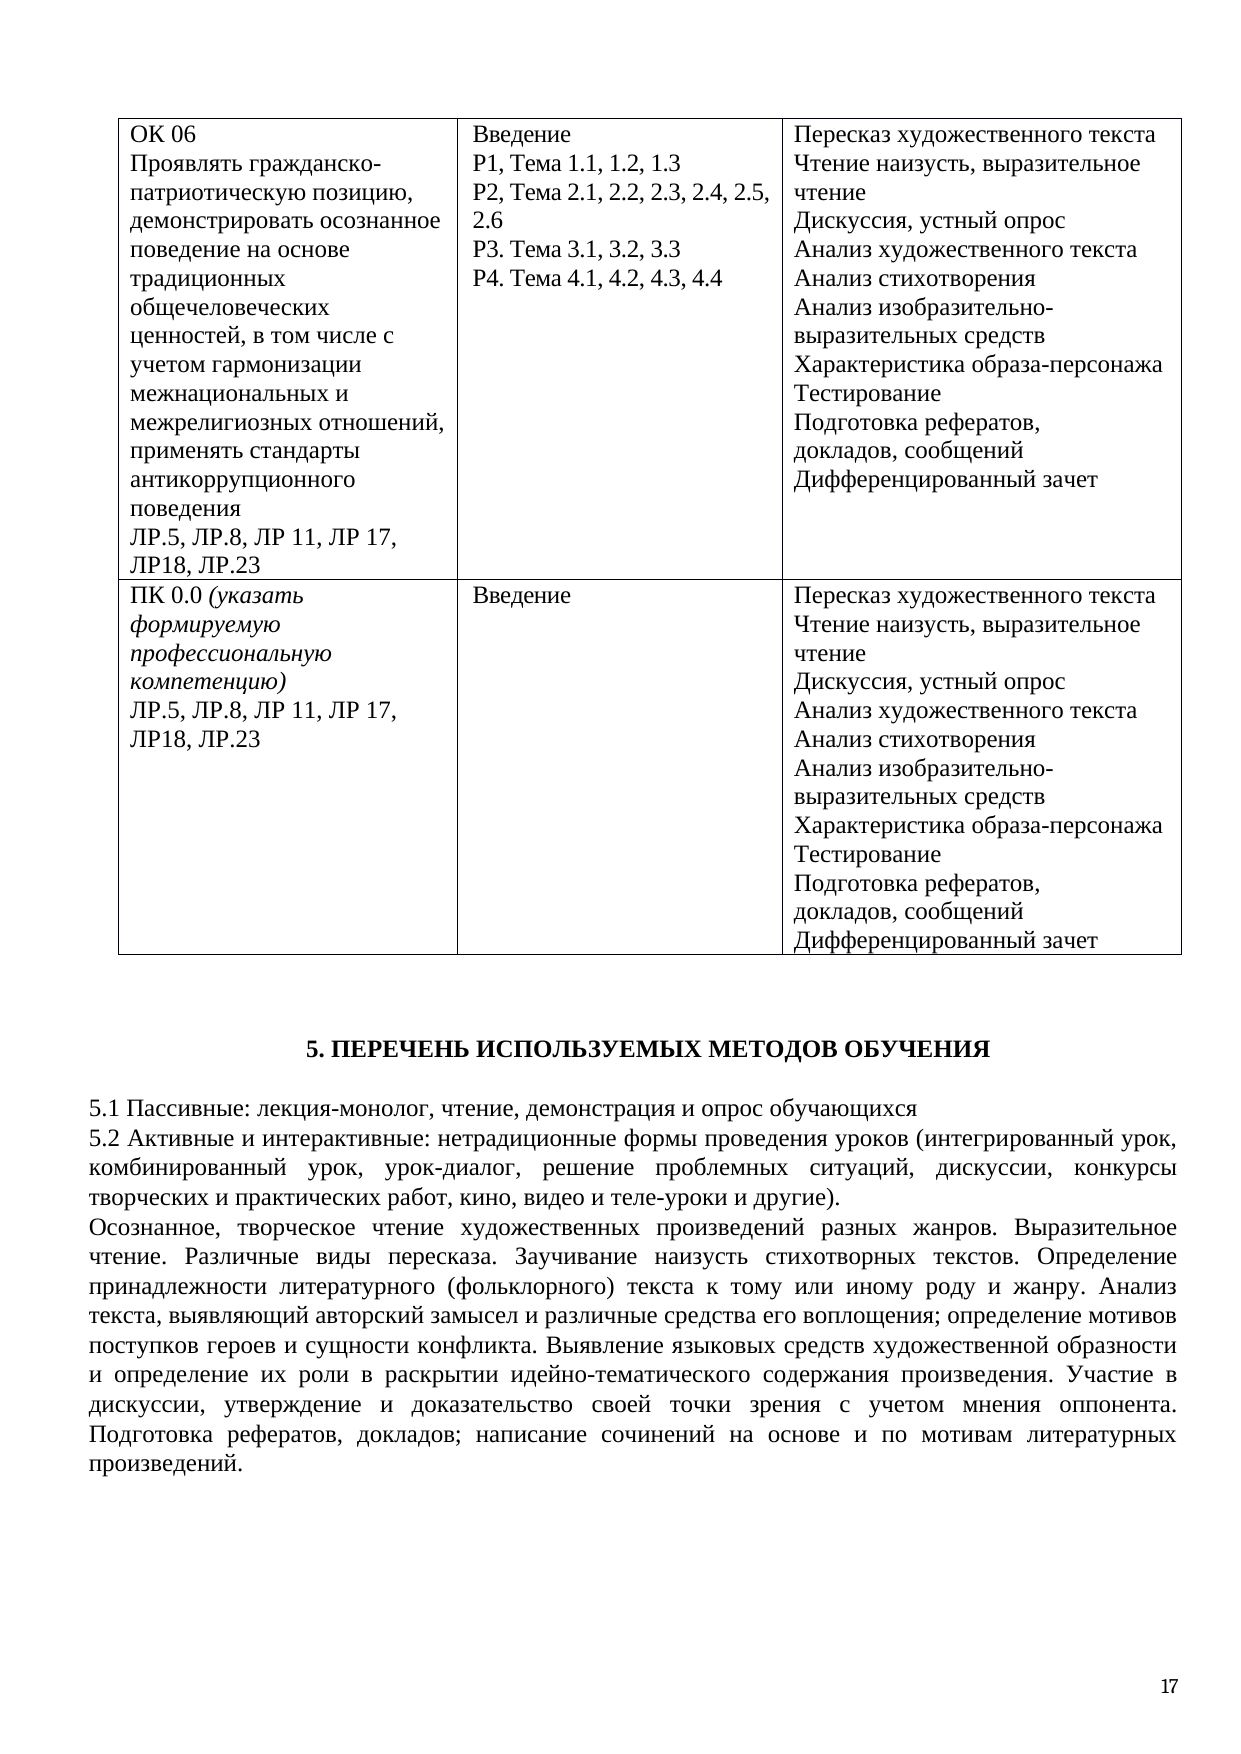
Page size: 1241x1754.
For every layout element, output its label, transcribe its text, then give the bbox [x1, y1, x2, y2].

table_cell Введение [458, 580, 782, 954]
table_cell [783, 119, 1181, 579]
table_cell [458, 119, 782, 579]
text Осознанное, творческое чтение художественных произведений разных жанров. Выразительное чтение. Различные виды пересказа. Заучивание наизусть стихотворных текстов. Определение принадлежности литературного (фольклорного) текста к тому или иному роду и жанру. Анализ текста, выявляющий авторский замысел и различные средства его воплощения; определение мотивов поступков героев и сущности конфликта. Выявление языковых средств художественной образности и определение их роли в раскрытии идейно-тематического содержания произведения. Участие в дискуссии, утверждение и доказательство своей точки зрения с учетом мнения оппонента. Подготовка рефератов, докладов; написание сочинений на основе и по мотивам литературных произведений. [88, 1212, 1178, 1477]
text 5. ПЕРЕЧЕНЬ ИСПОЛЬЗУЕМЫХ МЕТОДОВ ОБУЧЕНИЯ [118, 1034, 1178, 1063]
table_cell ПК 0.0 (указать формируемую профессиональную компетенцию) ЛР.5, ЛР.8, ЛР 11, ЛР 17, ЛР18, ЛР.23 [119, 580, 457, 954]
text 5.1 Пассивные: лекция-монолог, чтение, демонстрация и опрос обучающихся [88, 1093, 1178, 1122]
table_cell ОК 06 Проявлять гражданско-патриотическую позицию, демонстрировать осознанное поведение на основе традиционных общечеловеческих ценностей, в том числе с учетом гармонизации межнациональных и межрелигиозных отношений, применять стандарты антикоррупционного поведения ЛР.5, ЛР.8, ЛР 11, ЛР 17, ЛР18, ЛР.23 [119, 119, 457, 579]
text 5.2 Активные и интерактивные: нетрадиционные формы проведения уроков (интегрированный урок, комбинированный урок, урок-диалог, решение проблемных ситуаций, дискуссии, конкурсы творческих и практических работ, кино, видео и теле-уроки и другие). [88, 1123, 1178, 1211]
